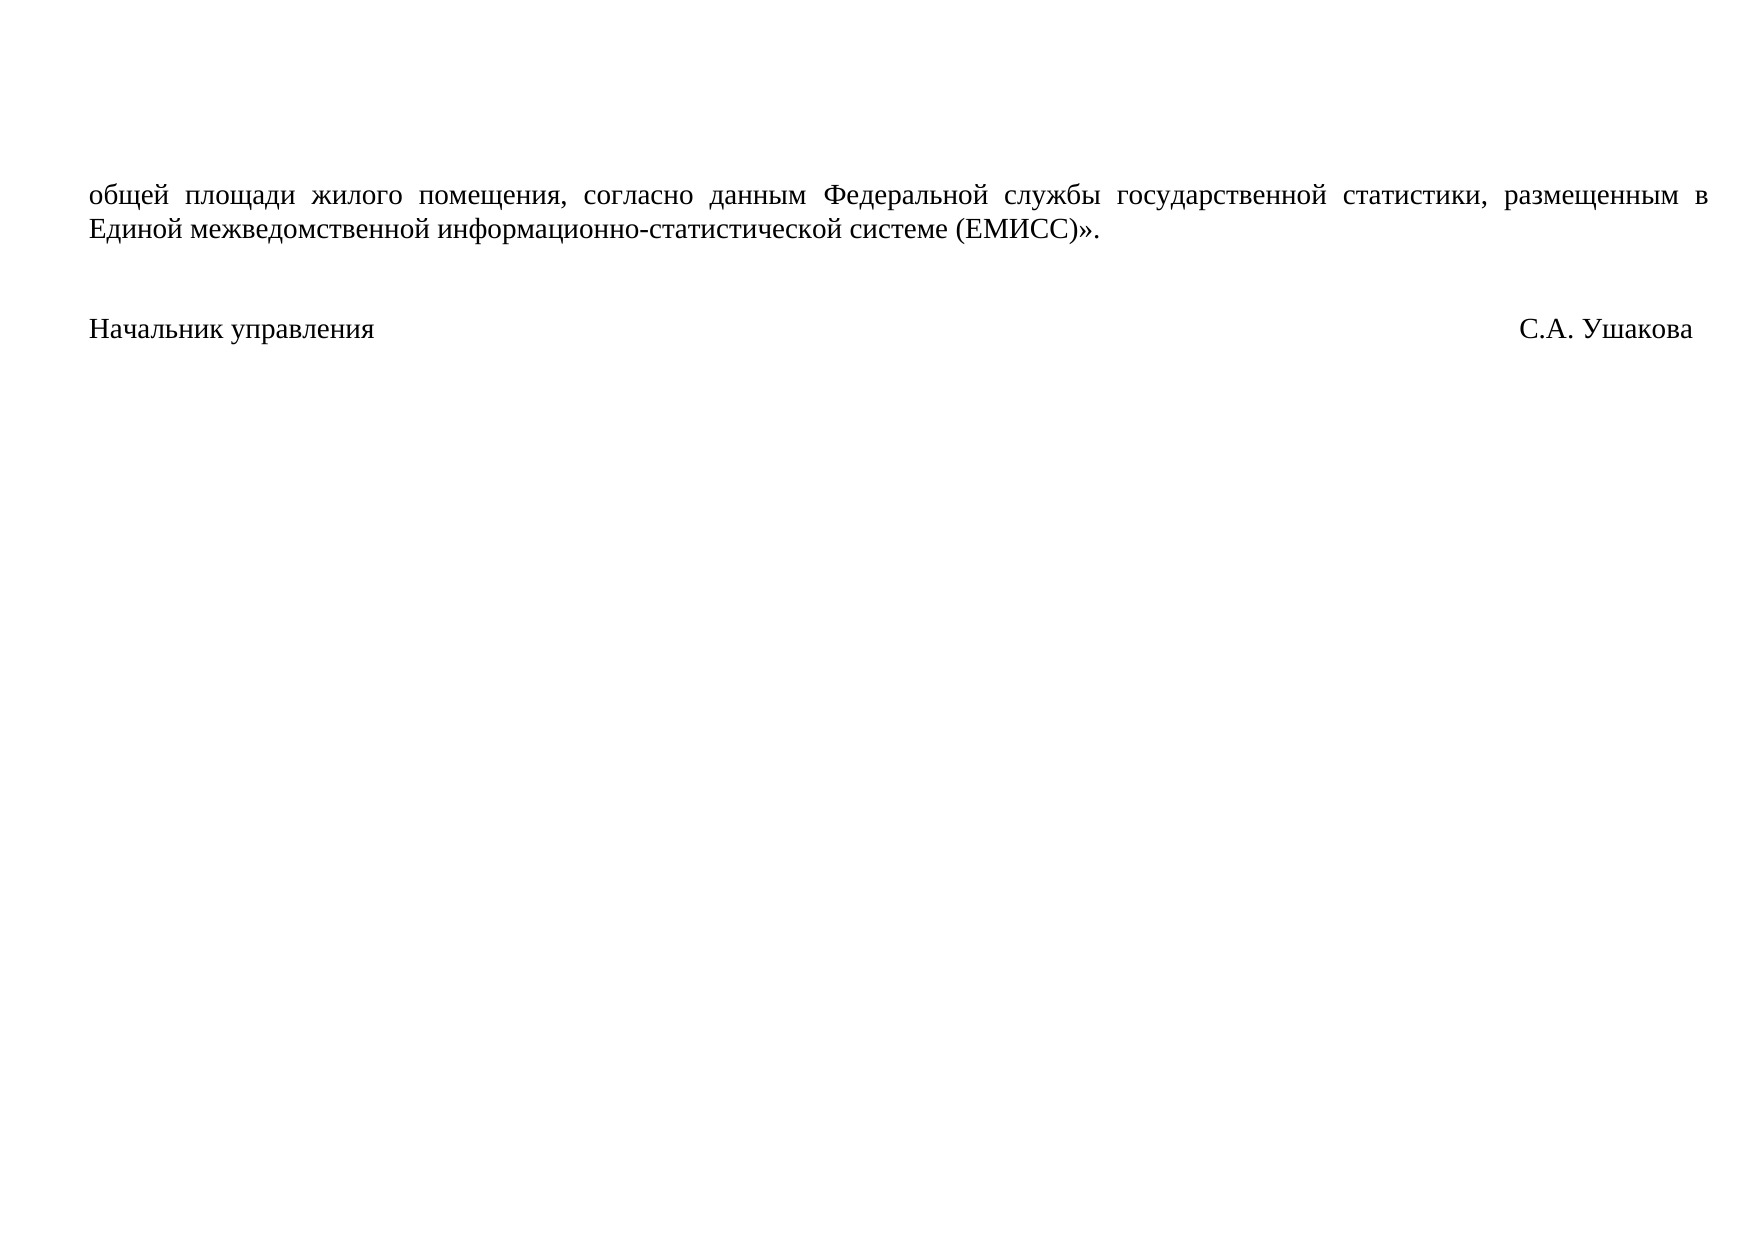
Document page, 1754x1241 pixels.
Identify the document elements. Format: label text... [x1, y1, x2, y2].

text Начальник управления С.А. Ушакова [89, 311, 1709, 345]
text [89, 177, 1709, 244]
